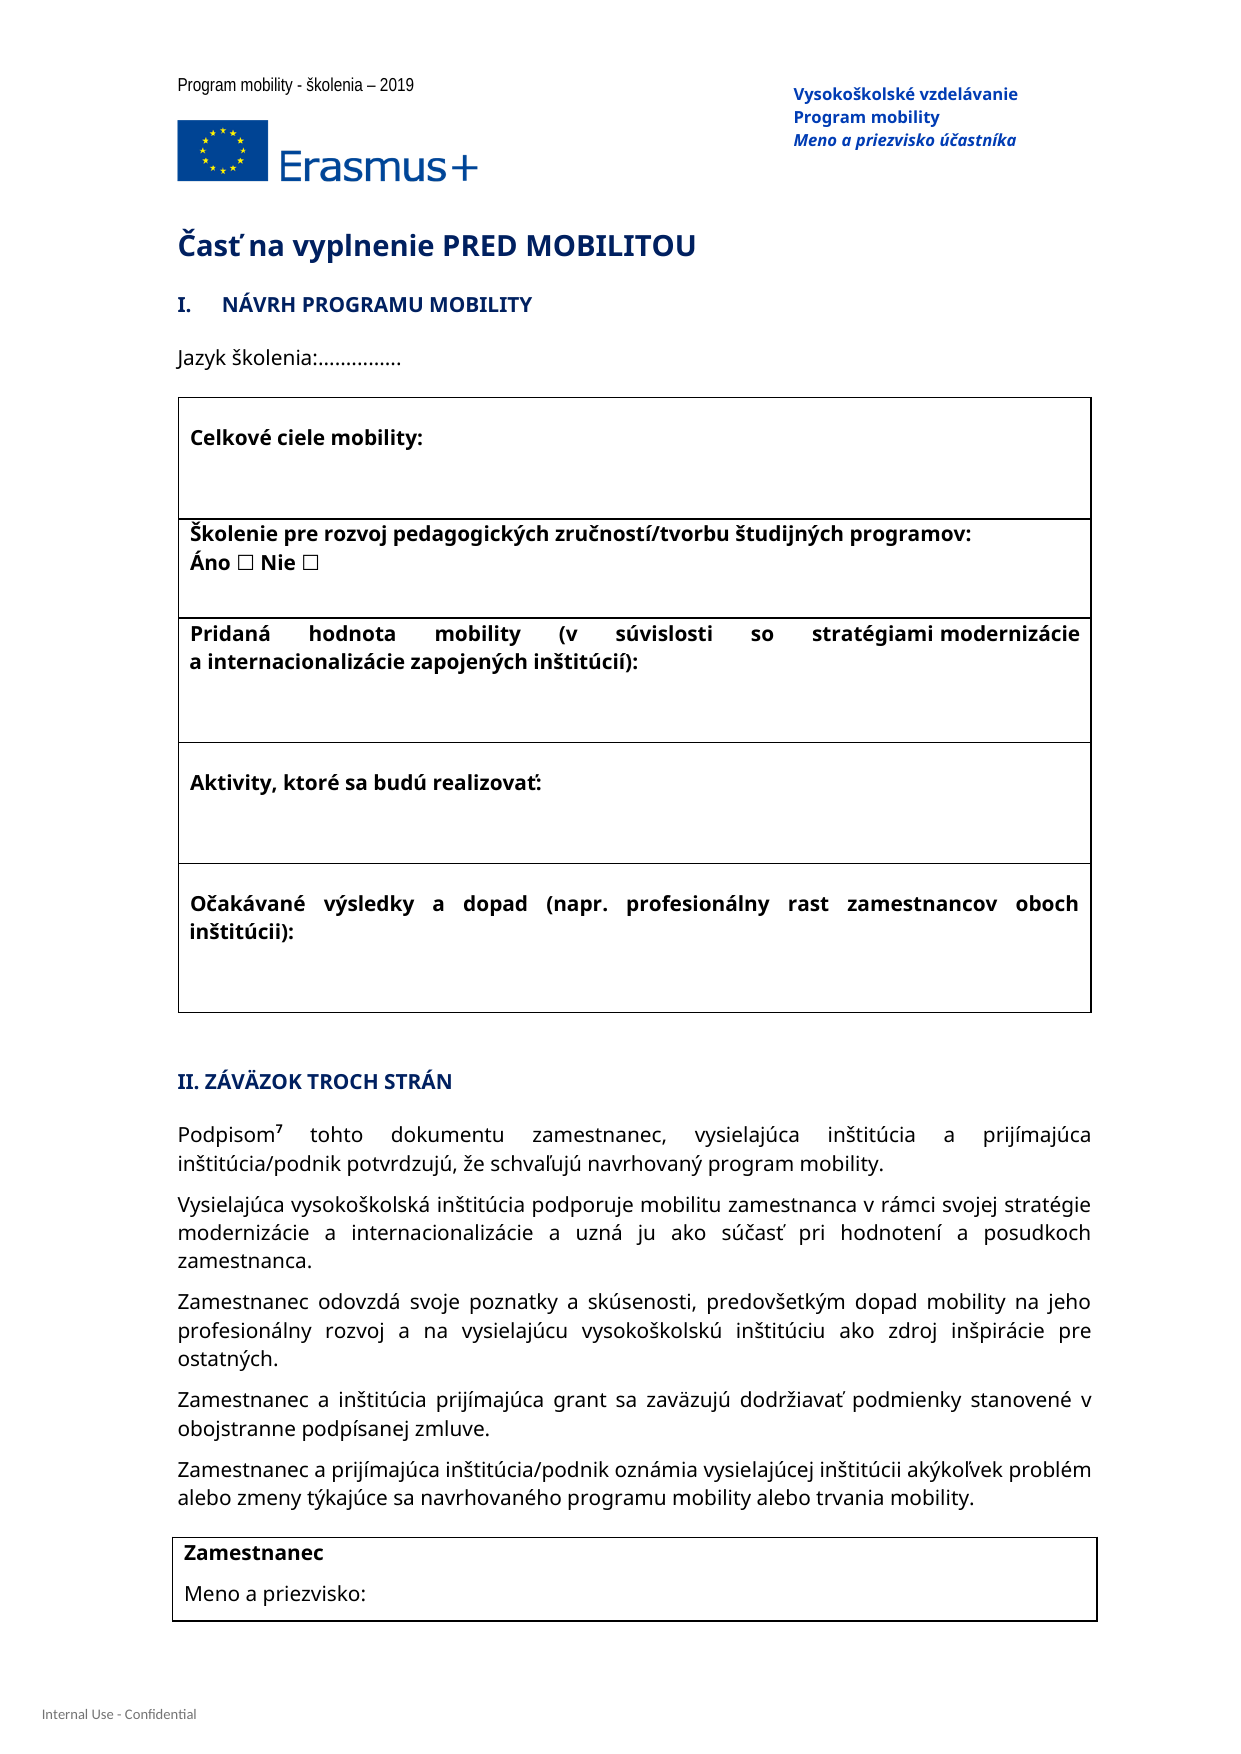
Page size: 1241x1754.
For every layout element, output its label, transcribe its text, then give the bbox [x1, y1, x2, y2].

table_cell Očakávané výsledky a dopad (napr. profesionálny rast zamestnancov oboch inštitúcii): [179, 864, 1090, 1012]
text Podpisom tohto dokumentu zamestnanec, vysielajúca inštitúcia a prijímajúca inštitúcia/podnik potvrdzujú, že schvaľujú navrhovaný program mobility. [177, 1120, 1092, 1177]
text Zamestnanec a prijímajúca inštitúcia/podnik oznámia vysielajúcej inštitúcii akýkoľvek problém alebo zmeny týkajúce sa navrhovaného programu mobility alebo trvania mobility. [177, 1455, 1092, 1512]
table_cell Pridaná hodnota mobility (v súvislosti so stratégiami modernizácie a internacionalizácie zapojených inštitúcií): [179, 619, 1090, 742]
table_cell Aktivity, ktoré sa budú realizovať: [179, 743, 1090, 862]
table_header Zamestnanec Meno a priezvisko: Podpis: Dátum: [173, 1538, 1096, 1620]
picture [177, 120, 478, 182]
subtitle Časť na vyplnenie PRED MOBILITOU [177, 225, 1092, 265]
text Jazyk školenia:............... [177, 343, 1092, 372]
text II. ZÁVÄZOK TROCH STRÁN [177, 1067, 1092, 1095]
subtitle NÁVRH PROGRAMU MOBILITY [177, 290, 1092, 318]
text Zamestnanec odovzdá svoje poznatky a skúsenosti, predovšetkým dopad mobility na jeho profesionálny rozvoj a na vysielajúcu vysokoškolskú inštitúciu ako zdroj inšpirácie pre ostatných. [177, 1287, 1092, 1373]
table_cell Školenie pre rozvoj pedagogických zručností/tvorbu študijných programov: Áno ☐ Nie ☐ [179, 520, 1090, 617]
table_header Celkové ciele mobility: [179, 398, 1090, 518]
text Vysielajúca vysokoškolská inštitúcia podporuje mobilitu zamestnanca v rámci svojej stratégie modernizácie a internacionalizácie a uzná ju ako súčasť pri hodnotení a posudkoch zamestnanca. [177, 1190, 1092, 1275]
text Zamestnanec a inštitúcia prijímajúca grant sa zaväzujú dodržiavať podmienky stanovené v obojstranne podpísanej zmluve. [177, 1385, 1092, 1442]
